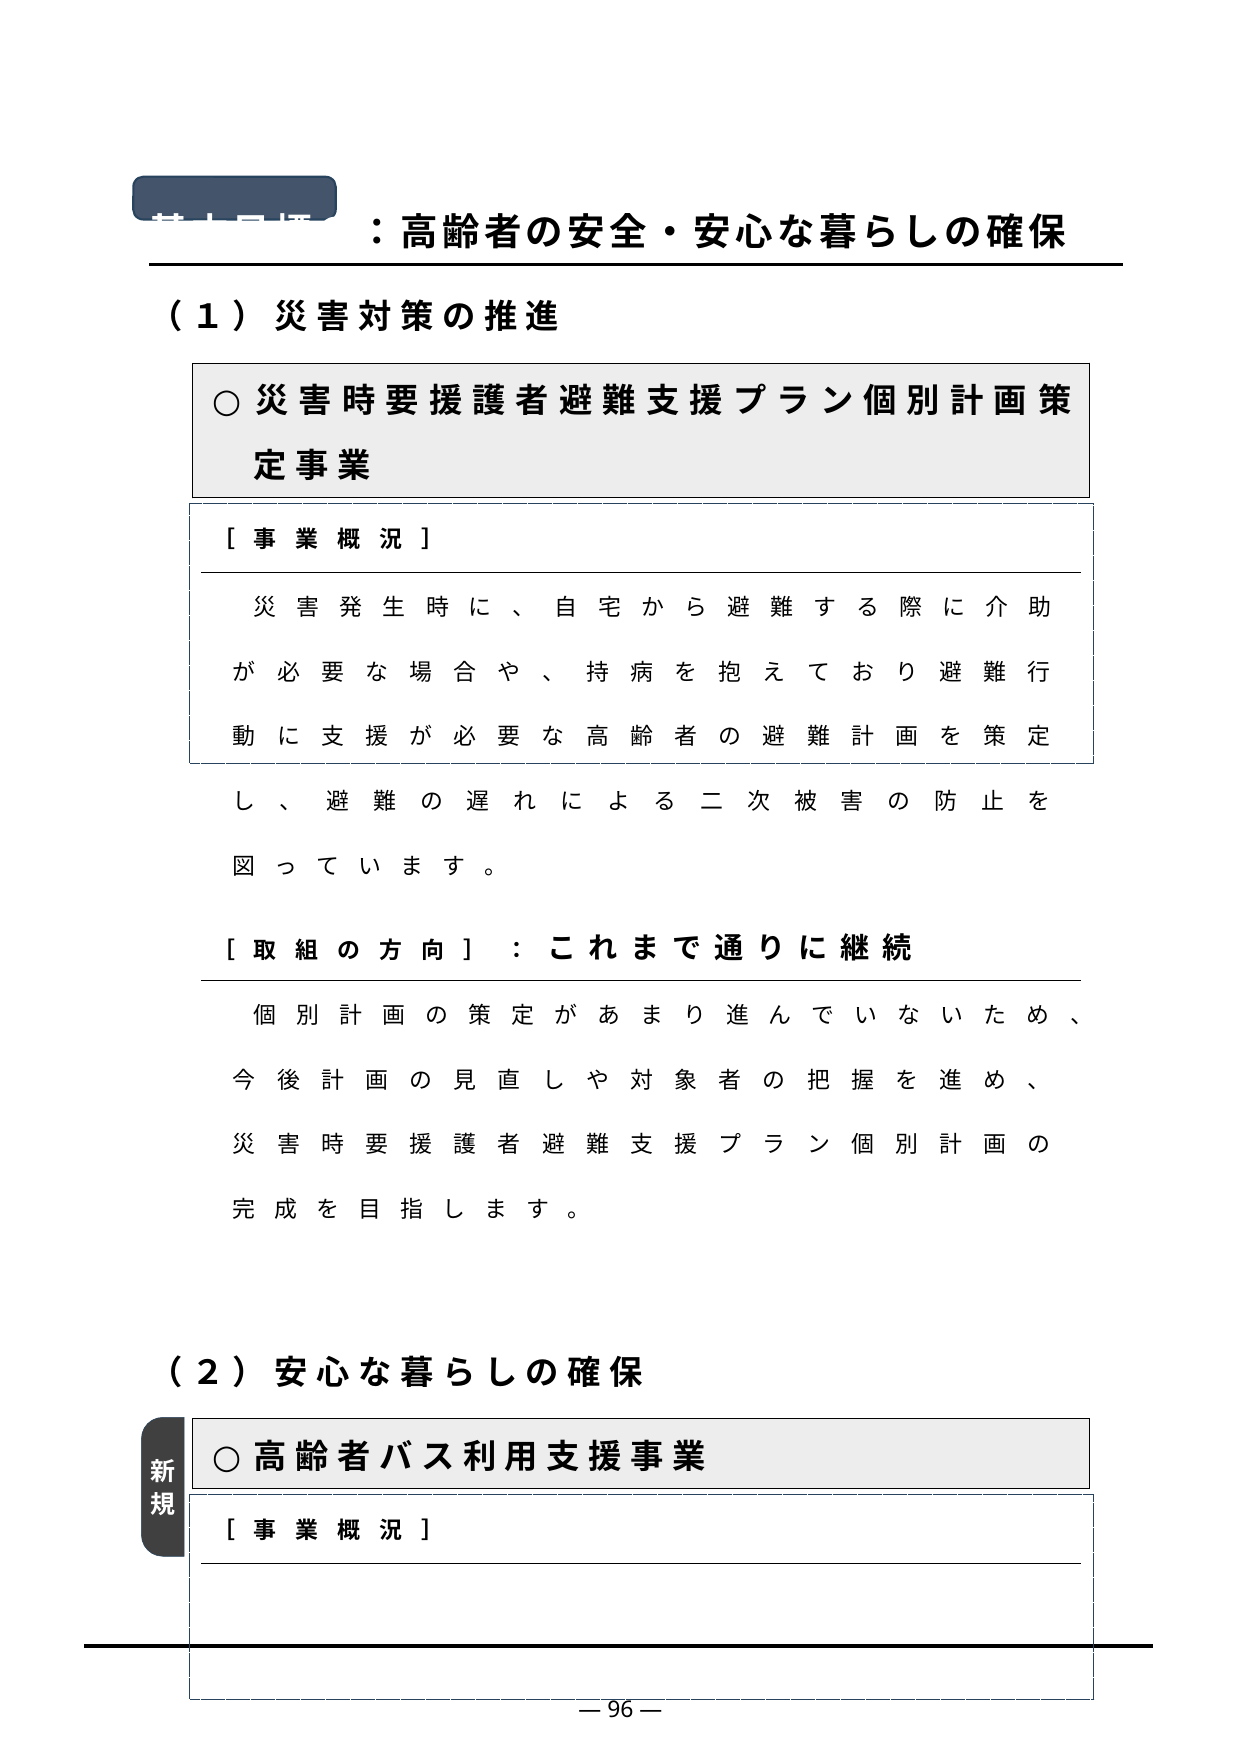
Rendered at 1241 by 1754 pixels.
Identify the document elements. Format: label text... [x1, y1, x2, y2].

text ○高齢者バス利用支援事業 [193, 1419, 1089, 1488]
text （２）安心な暮らしの確保 [149, 1337, 1091, 1402]
text 基本目標３：高齢者の安全・安心な暮らしの確保 [149, 197, 1123, 263]
text 個別計画の策定があまり進んでいないため、今後計画の見直しや対象者の把握を進め、災害時要援護者避難支援プラン個別計画の完成を目指します。 [212, 981, 1070, 1240]
text ［事業概況］ [201, 505, 1081, 572]
text （１）災害対策の推進 [149, 282, 1091, 347]
text ○災害時要援護者避難支援プラン個別計画策定事業 [193, 364, 1089, 497]
text 災害発生時に、自宅から避難する際に介助が必要な場合や、持病を抱えており避難行動に支援が必要な高齢者の避難計画を策定し、避難の遅れによる二次被害の防止を図っています。 [212, 573, 1070, 897]
text ［事業概況］ [201, 1496, 1081, 1563]
text ［取組の方向］：これまで通りに継続 [201, 913, 1081, 980]
